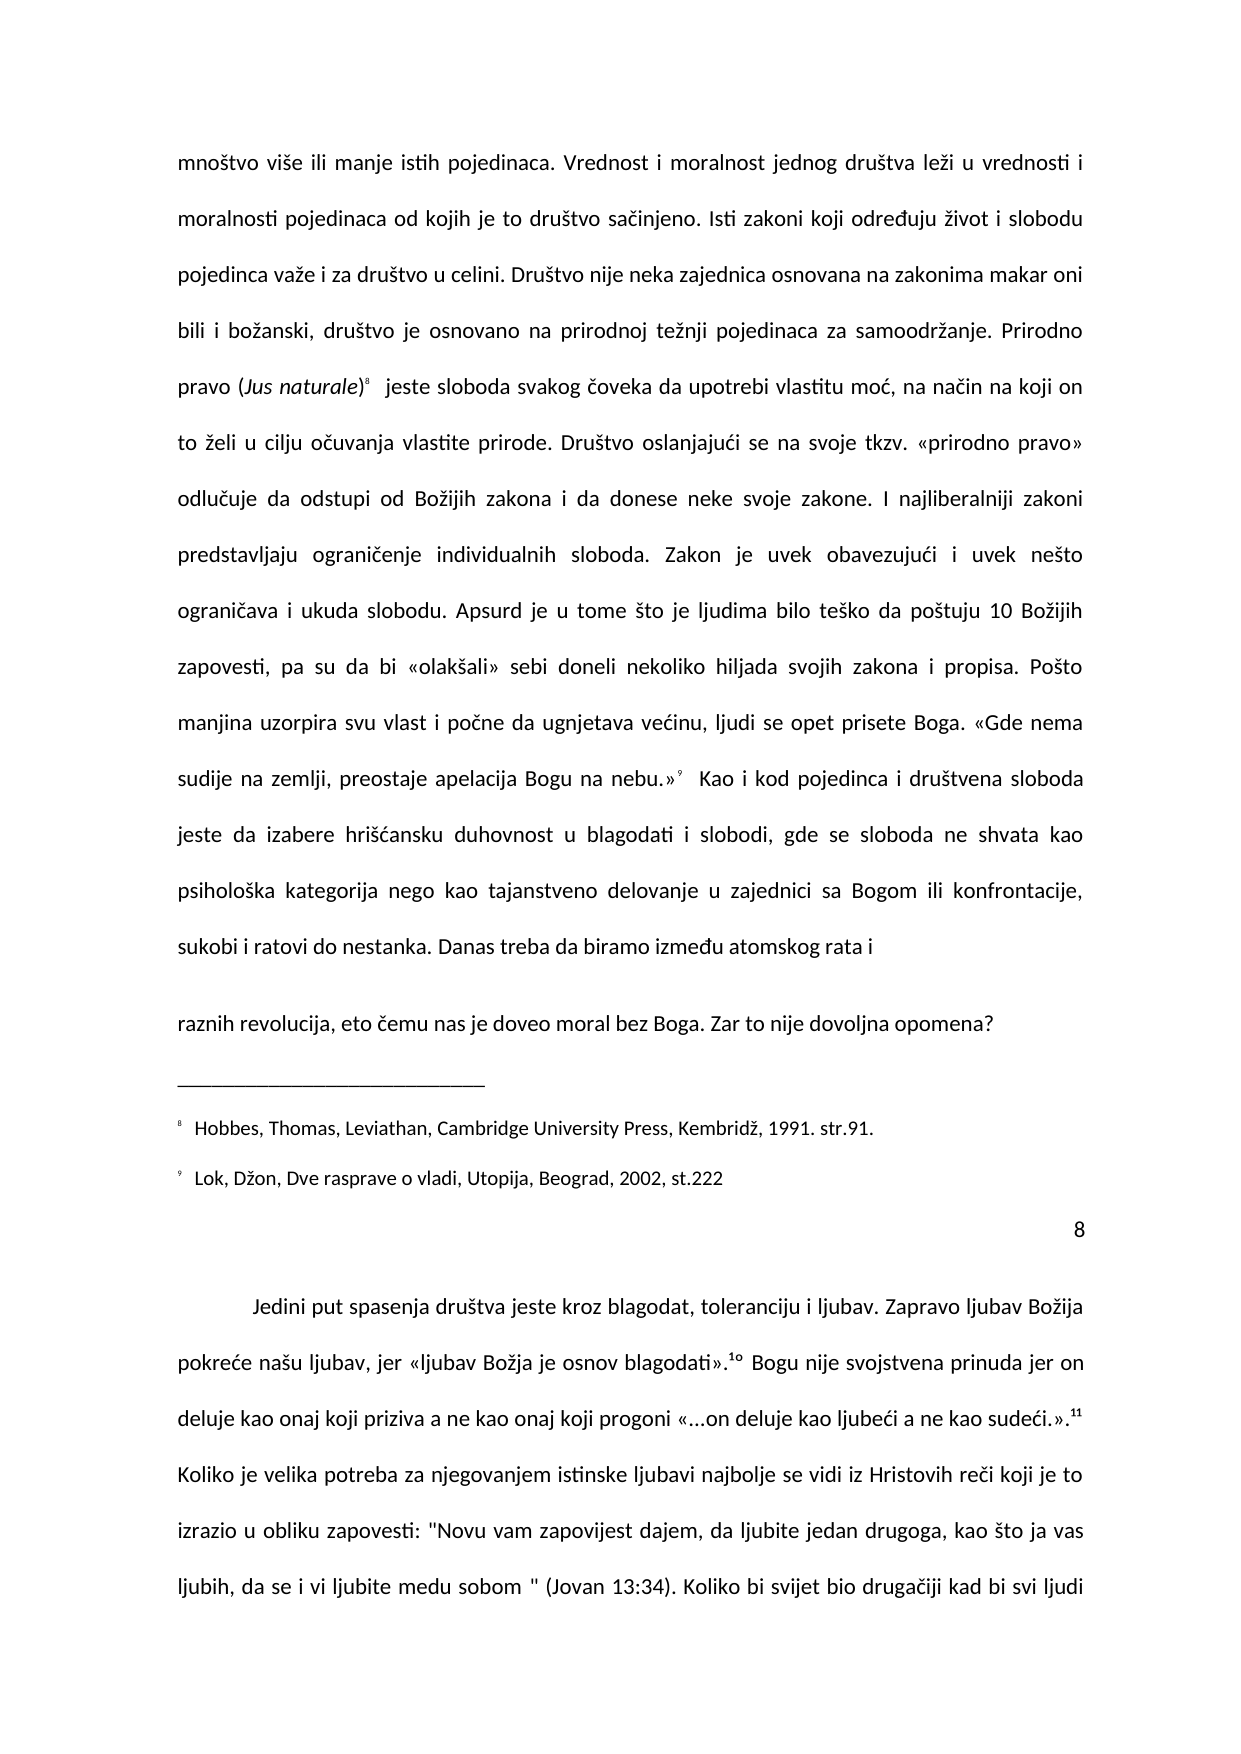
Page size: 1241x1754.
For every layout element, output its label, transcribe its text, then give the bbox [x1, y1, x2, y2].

text ___________________________ [177, 1062, 1085, 1090]
text Hobbes, Thomas, Leviathan, Cambridge University Press, Kembridž, 1991. str.91. [177, 1115, 1085, 1141]
text 8 [177, 1215, 1085, 1243]
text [177, 1292, 1085, 1600]
text Lok, Džon, Dve rasprave o vladi, Utopija, Beograd, 2002, st.222 [177, 1165, 1085, 1191]
text raznih revolucija, eto čemu nas je doveo moral bez Boga. Zar to nije dovoljna opomena? [177, 1009, 1085, 1037]
